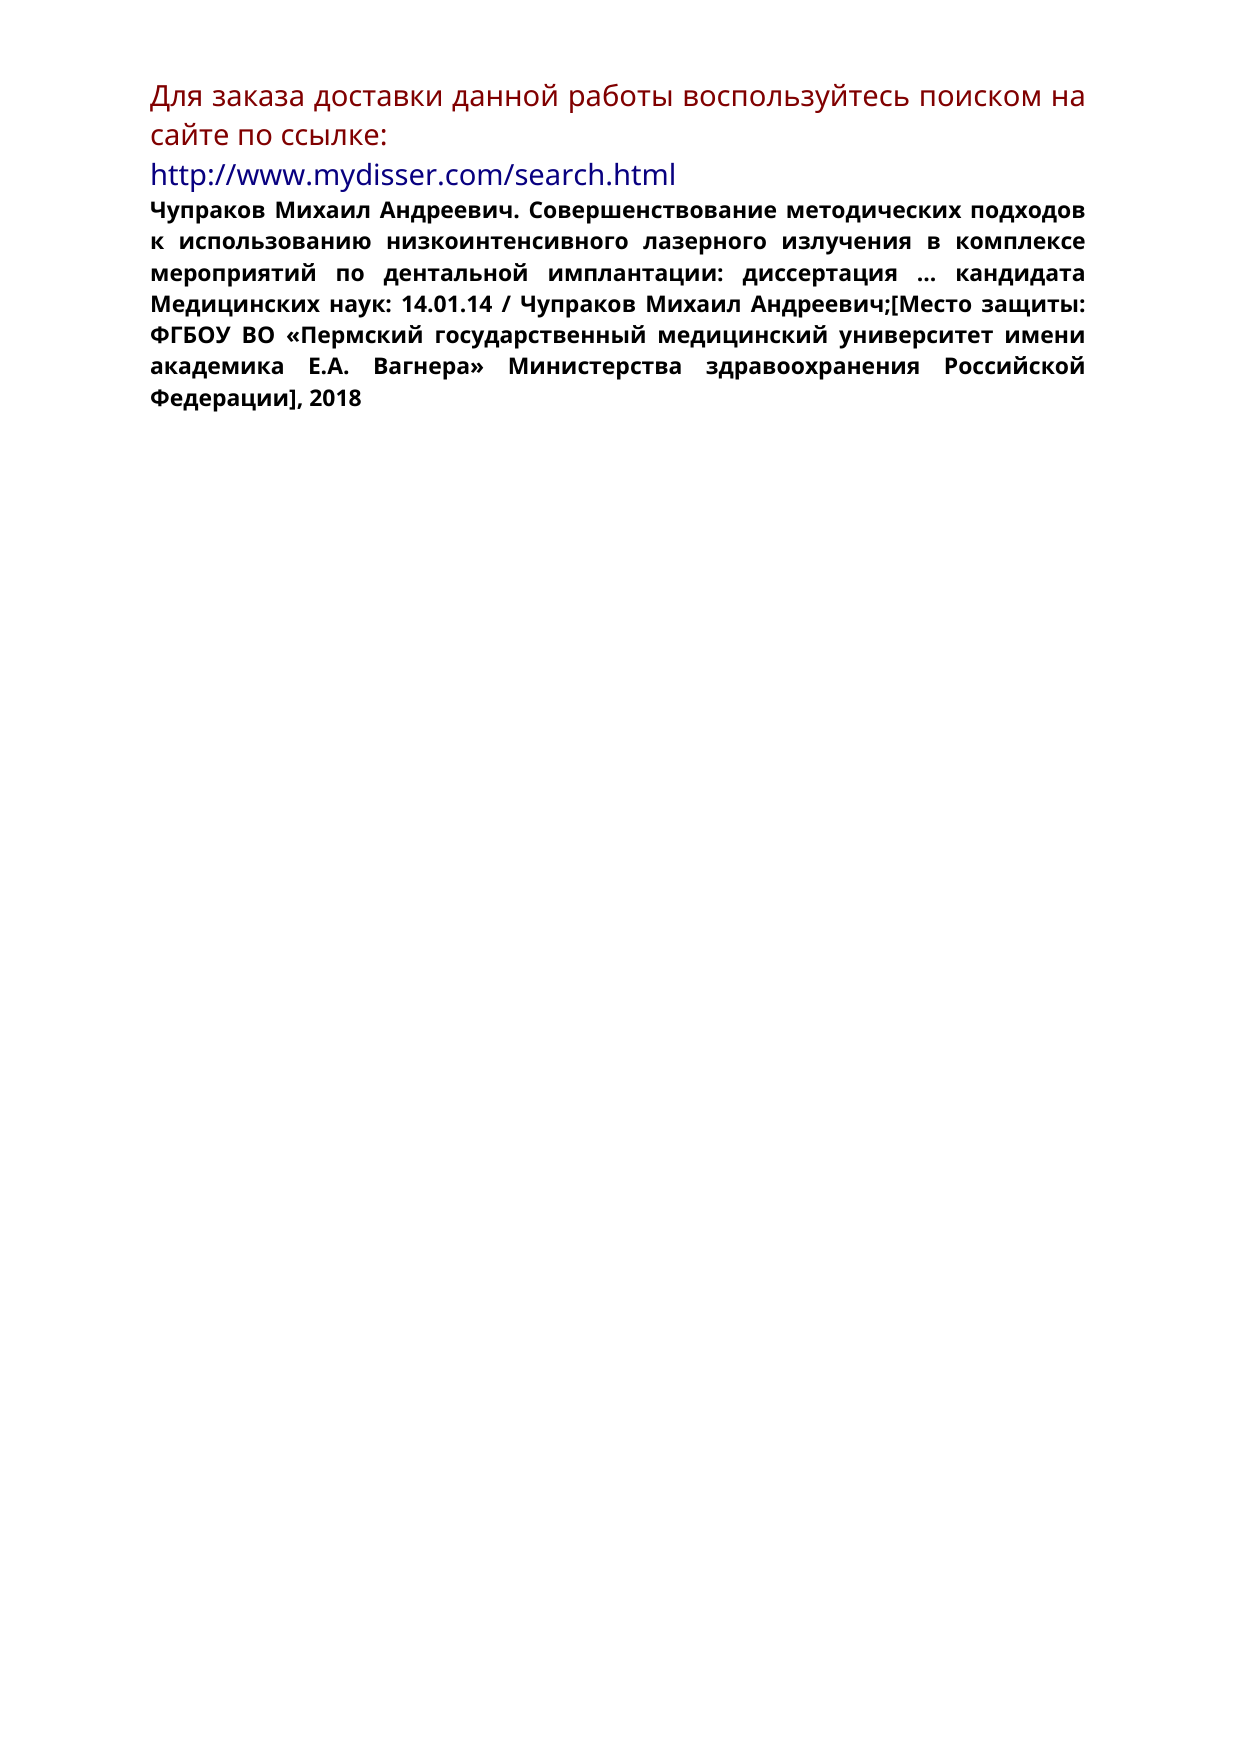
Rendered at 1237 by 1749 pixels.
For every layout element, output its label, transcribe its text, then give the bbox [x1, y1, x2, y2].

text Чупраков Михаил Андреевич. Совершенствование методических подходов к использованию низкоинтенсивного лазерного излучения в комплексе мероприятий по дентальной имплантации: диссертация ... кандидата Медицинских наук: 14.01.14 / Чупраков Михаил Андреевич;[Место защиты: ФГБОУ ВО «Пермский государственный медицинский университет имени академика Е.А. Вагнера» Министерства здравоохранения Российской Федерации], 2018 [150, 194, 1086, 413]
